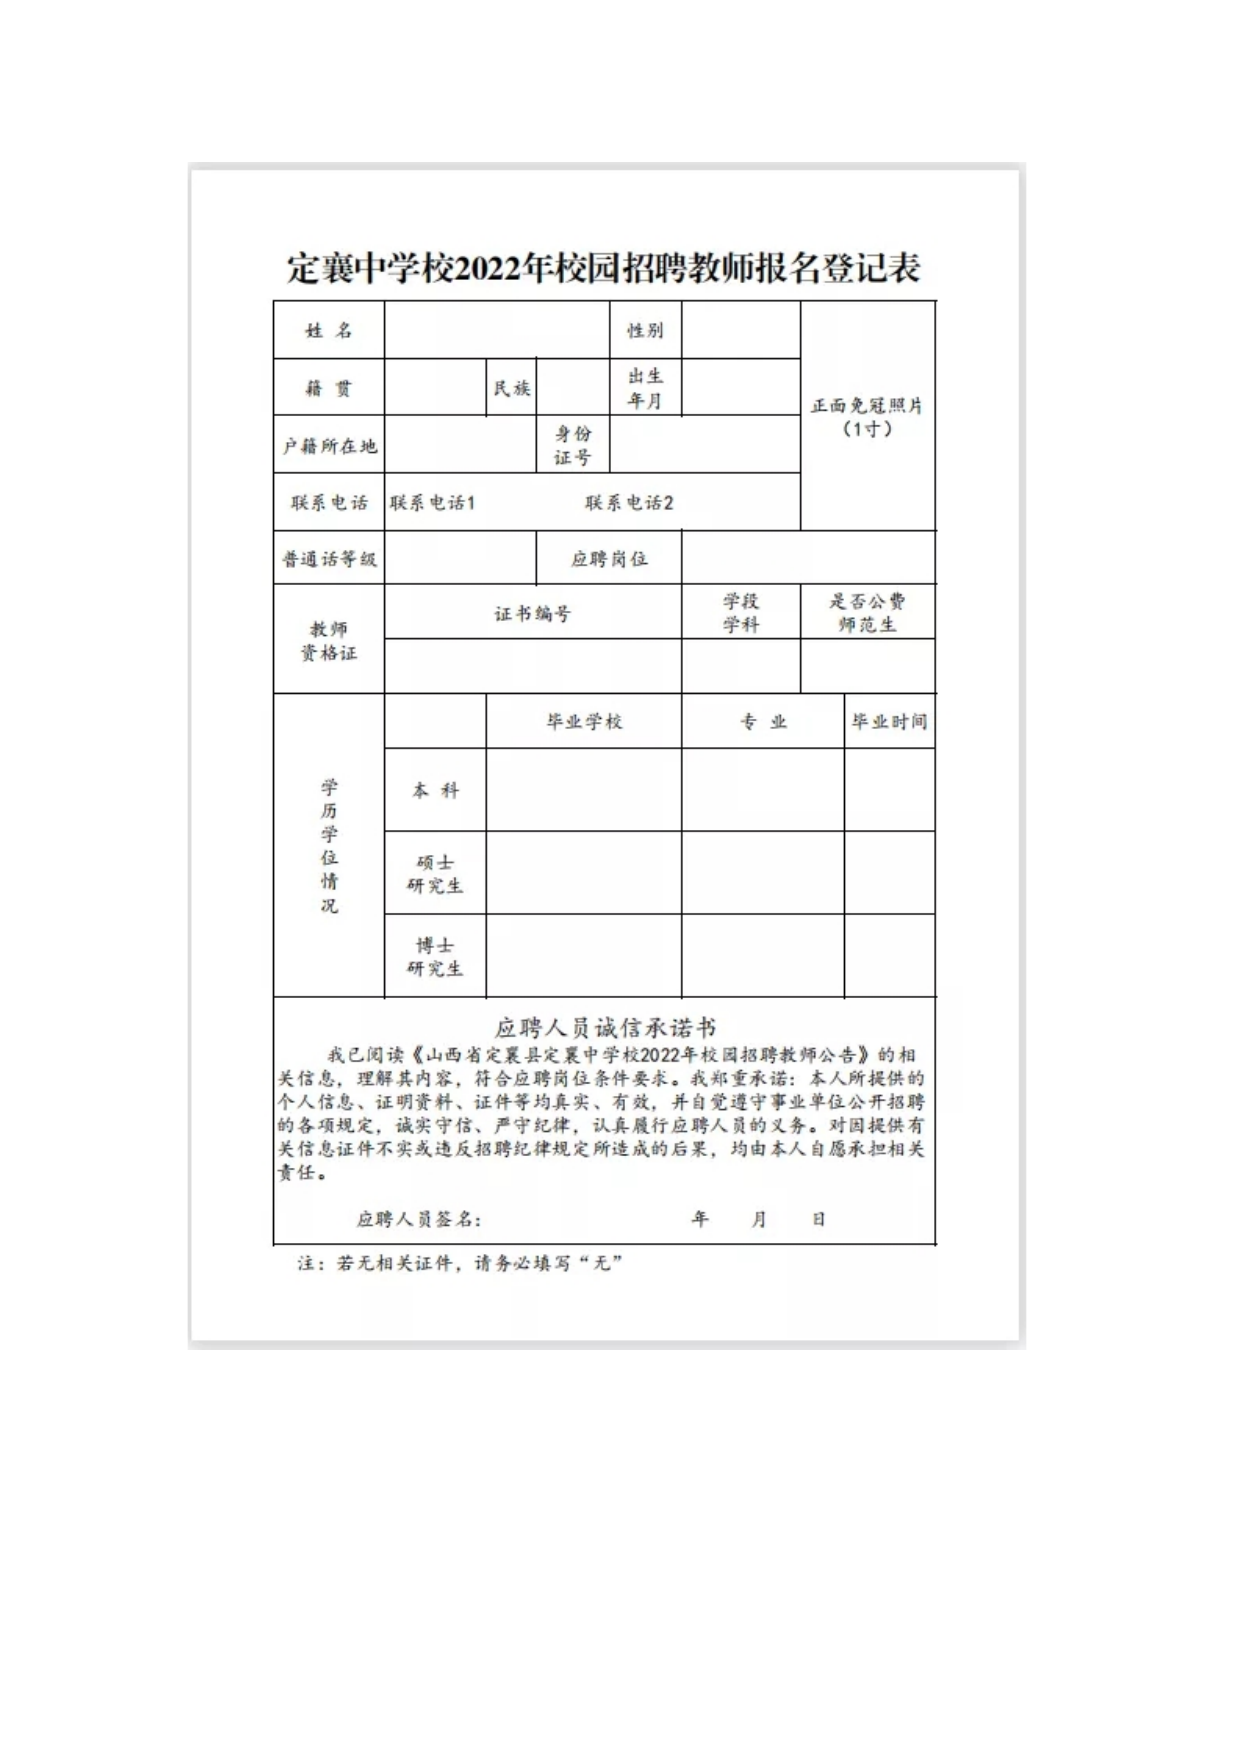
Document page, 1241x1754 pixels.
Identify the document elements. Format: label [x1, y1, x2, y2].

picture [187, 162, 1027, 1350]
